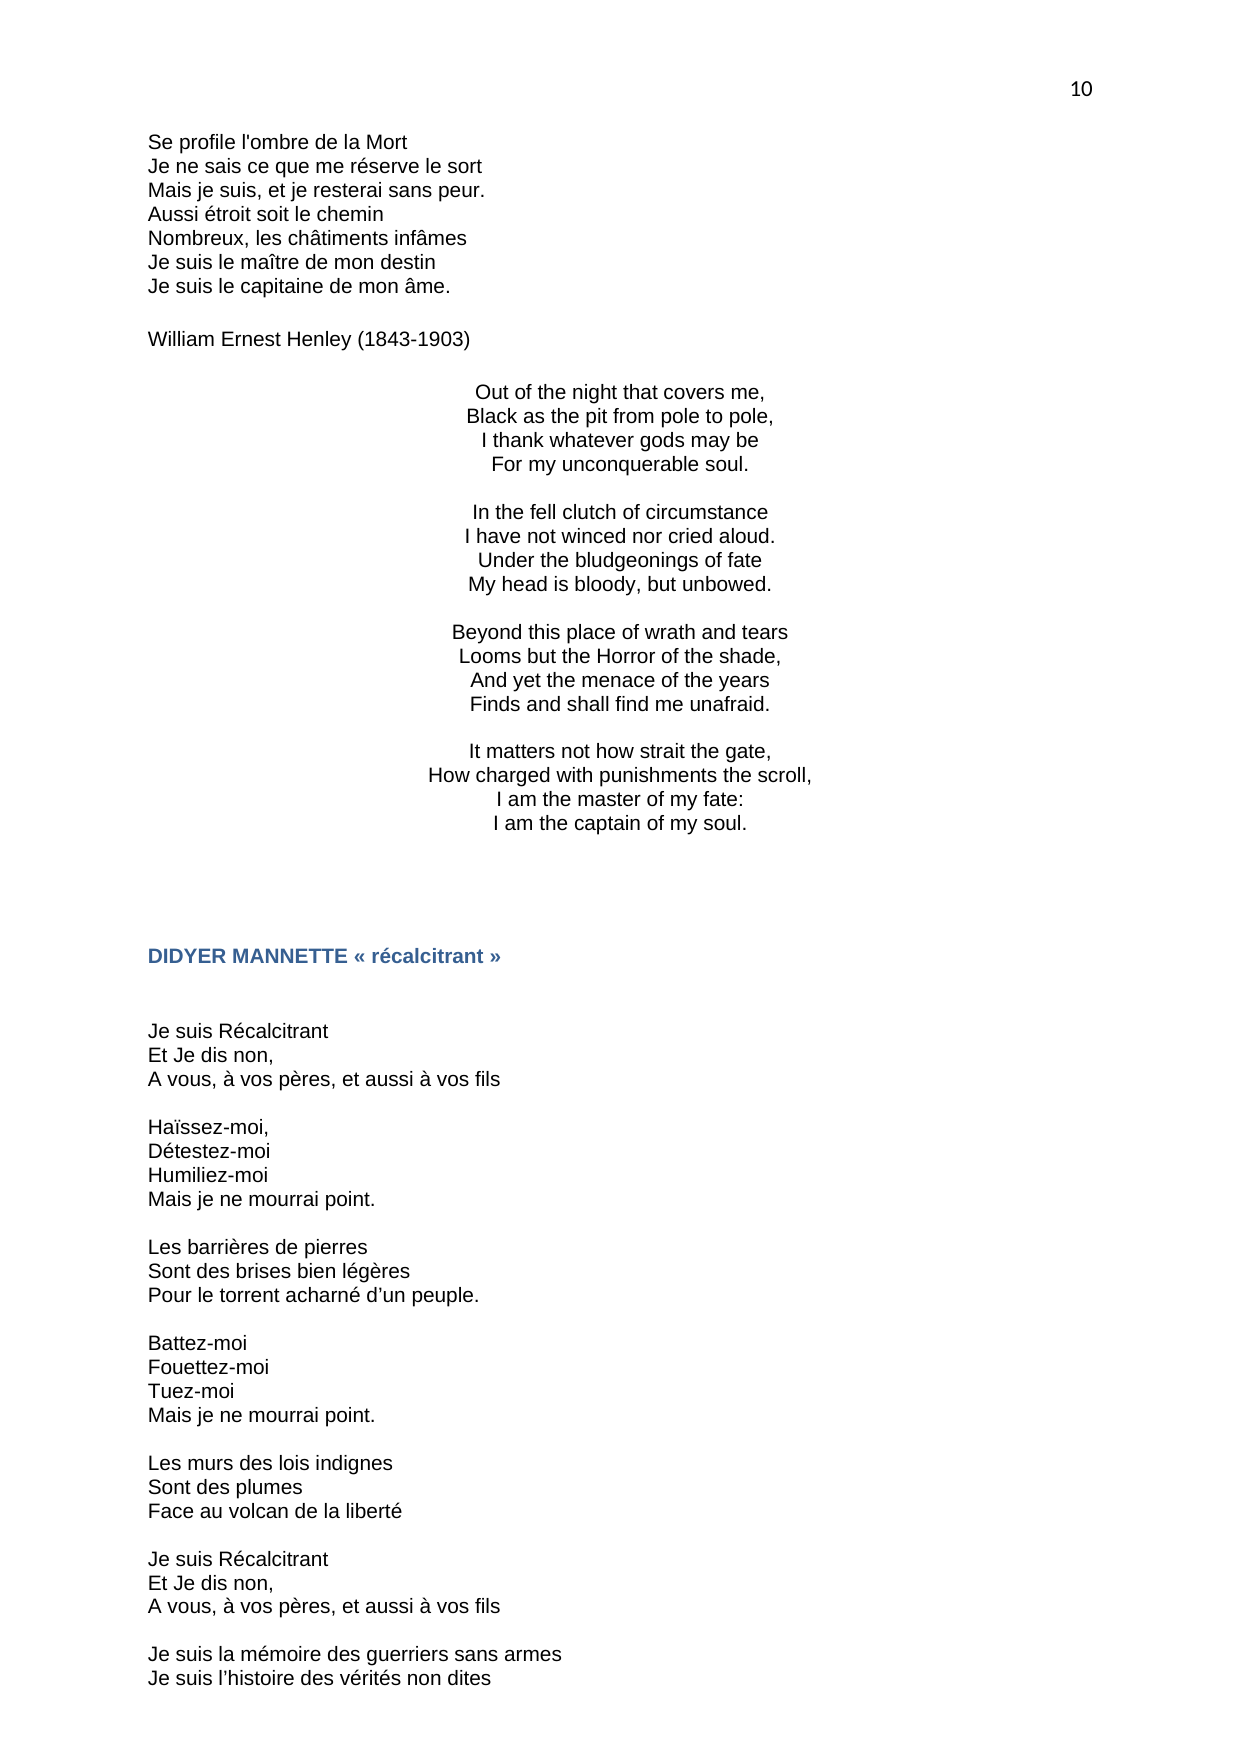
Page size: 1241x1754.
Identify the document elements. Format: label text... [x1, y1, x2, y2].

text Les murs des lois indignes [148, 1451, 1092, 1474]
text Et Je dis non, [148, 1043, 1092, 1067]
text Je suis Récalcitrant [148, 1546, 1092, 1570]
text Sont des plumes [148, 1474, 1092, 1498]
text Sont des brises bien légères [148, 1259, 1092, 1283]
text A vous, à vos pères, et aussi à vos fils [148, 1067, 1092, 1091]
text A vous, à vos pères, et aussi à vos fils [148, 1594, 1092, 1618]
text Haïssez-moi, [148, 1115, 1092, 1139]
text William Ernest Henley (1843-1903) [148, 327, 1092, 351]
text Je suis la mémoire des guerriers sans armes [148, 1642, 1092, 1666]
text Battez-moi [148, 1331, 1092, 1355]
text Out of the night that covers me, Black as the pit from pole to pole, I thank whatever gods may be For my unconquerable soul. In the fell clutch of circumstance I have not winced nor cried aloud. Under the bludgeonings of fate My head is bloody, but unbowed. Beyond this place of wrath and tears Looms but the Horror of the shade, And yet the menace of the years Finds and shall find me unafraid. It matters not how strait the gate, How charged with punishments the scroll, I am the master of my fate: I am the captain of my soul. [148, 380, 1092, 835]
text Pour le torrent acharné d’un peuple. [148, 1283, 1092, 1307]
text Détestez-moi [148, 1139, 1092, 1163]
text Face au volcan de la liberté [148, 1498, 1092, 1522]
text Fouettez-moi [148, 1355, 1092, 1379]
text Les barrières de pierres [148, 1235, 1092, 1259]
text Mais je ne mourrai point. [148, 1187, 1092, 1211]
text Je suis Récalcitrant [148, 1019, 1092, 1043]
text Mais je ne mourrai point. [148, 1403, 1092, 1427]
subtitle DIDYER MANNETTE « récalcitrant » [148, 944, 1092, 968]
text Je suis l’histoire des vérités non dites [148, 1666, 1092, 1690]
text Tuez-moi [148, 1379, 1092, 1403]
text Et Je dis non, [148, 1570, 1092, 1594]
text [148, 130, 1092, 298]
text Humiliez-moi [148, 1163, 1092, 1187]
